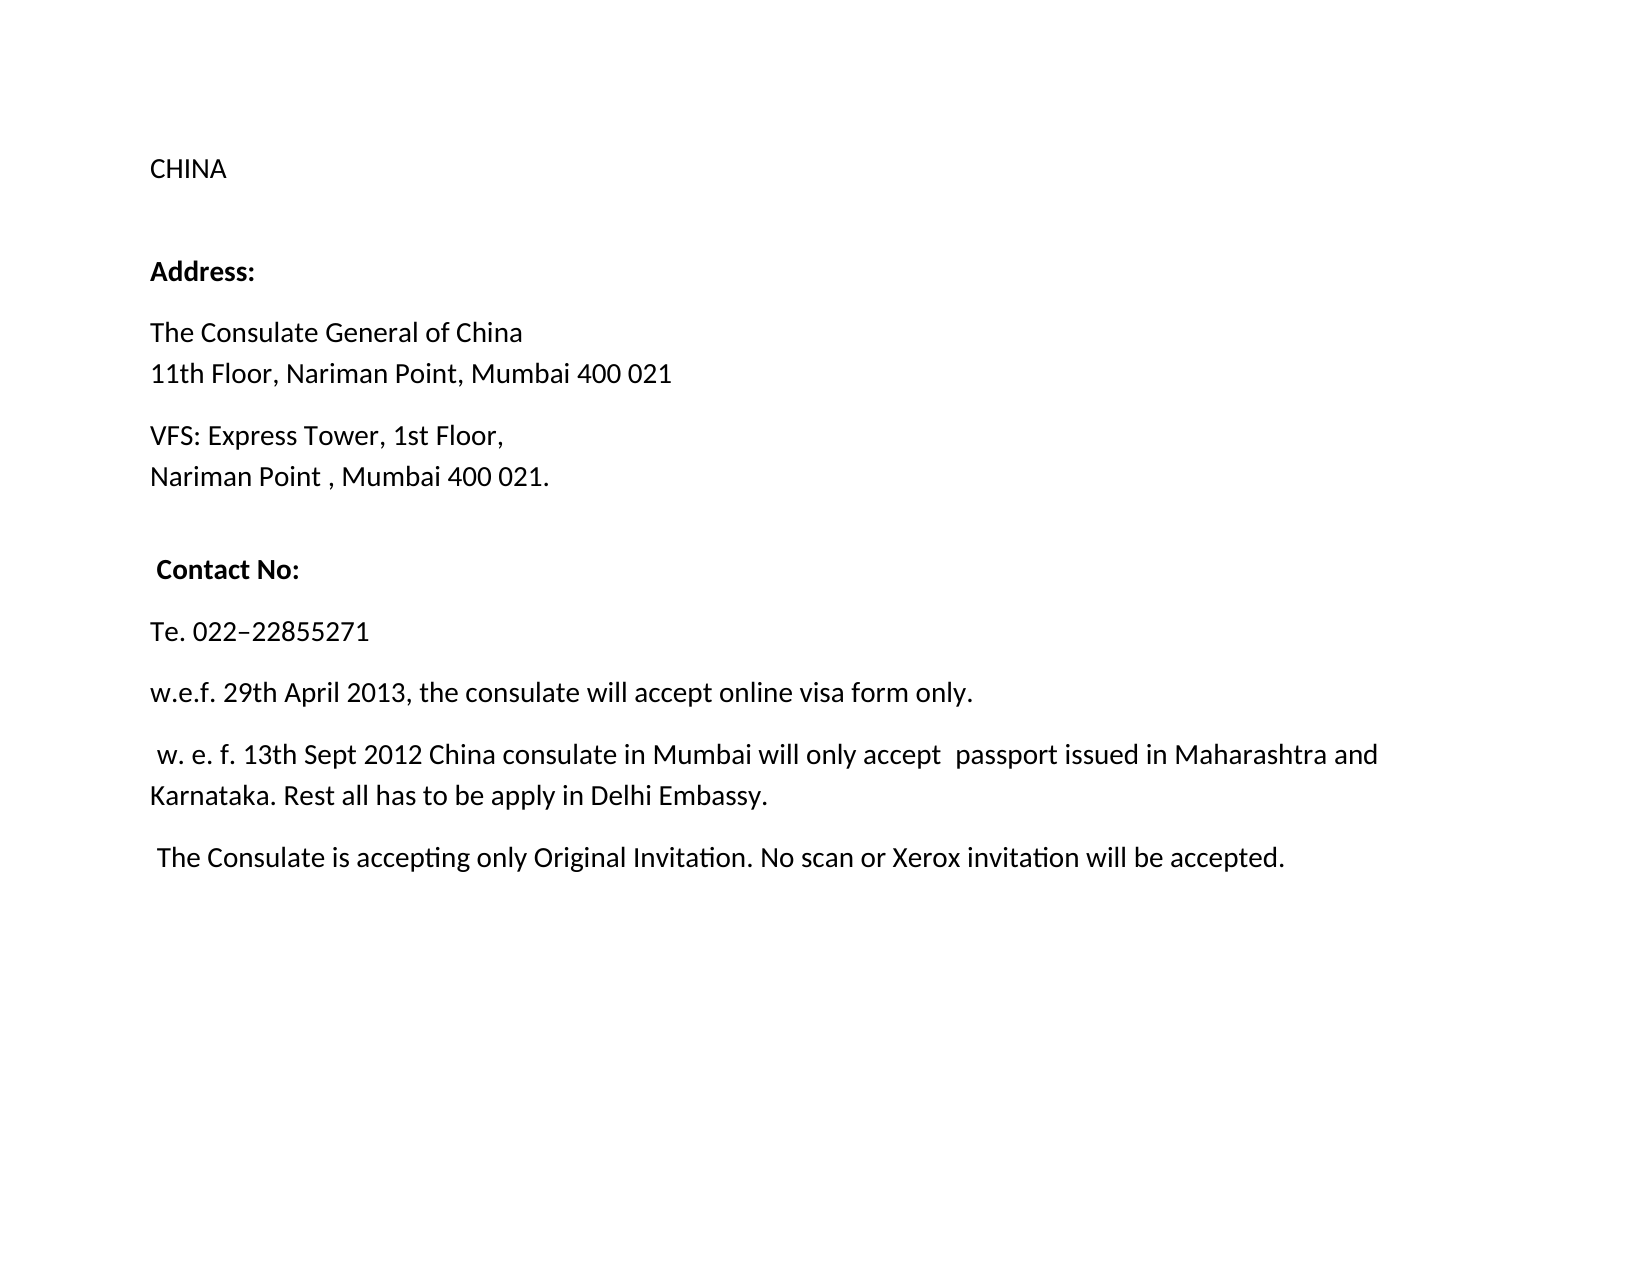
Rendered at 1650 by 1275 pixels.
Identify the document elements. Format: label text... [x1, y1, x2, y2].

text The Consulate is accepting only Original Invitation. No scan or Xerox invitation will be accepted. [150, 839, 1500, 874]
text CHINA [150, 150, 1500, 186]
text w. e. f. 13th Sept 2012 China consulate in Mumbai will only accept passport issued in Maharashtra and Karnataka. Rest all has to be apply in Delhi Embassy. [150, 736, 1500, 813]
text Address: [150, 212, 1500, 288]
text Contact No: [150, 551, 1500, 587]
text Te. 022–22855271 [150, 613, 1500, 648]
text w.e.f. 29th April 2013, the consulate will accept online visa form only. [150, 674, 1500, 710]
text The Consulate General of China 11th Floor, Nariman Point, Mumbai 400 021 [150, 314, 1500, 391]
text VFS: Express Tower, 1st Floor, Nariman Point , Mumbai 400 021. [150, 417, 1500, 526]
